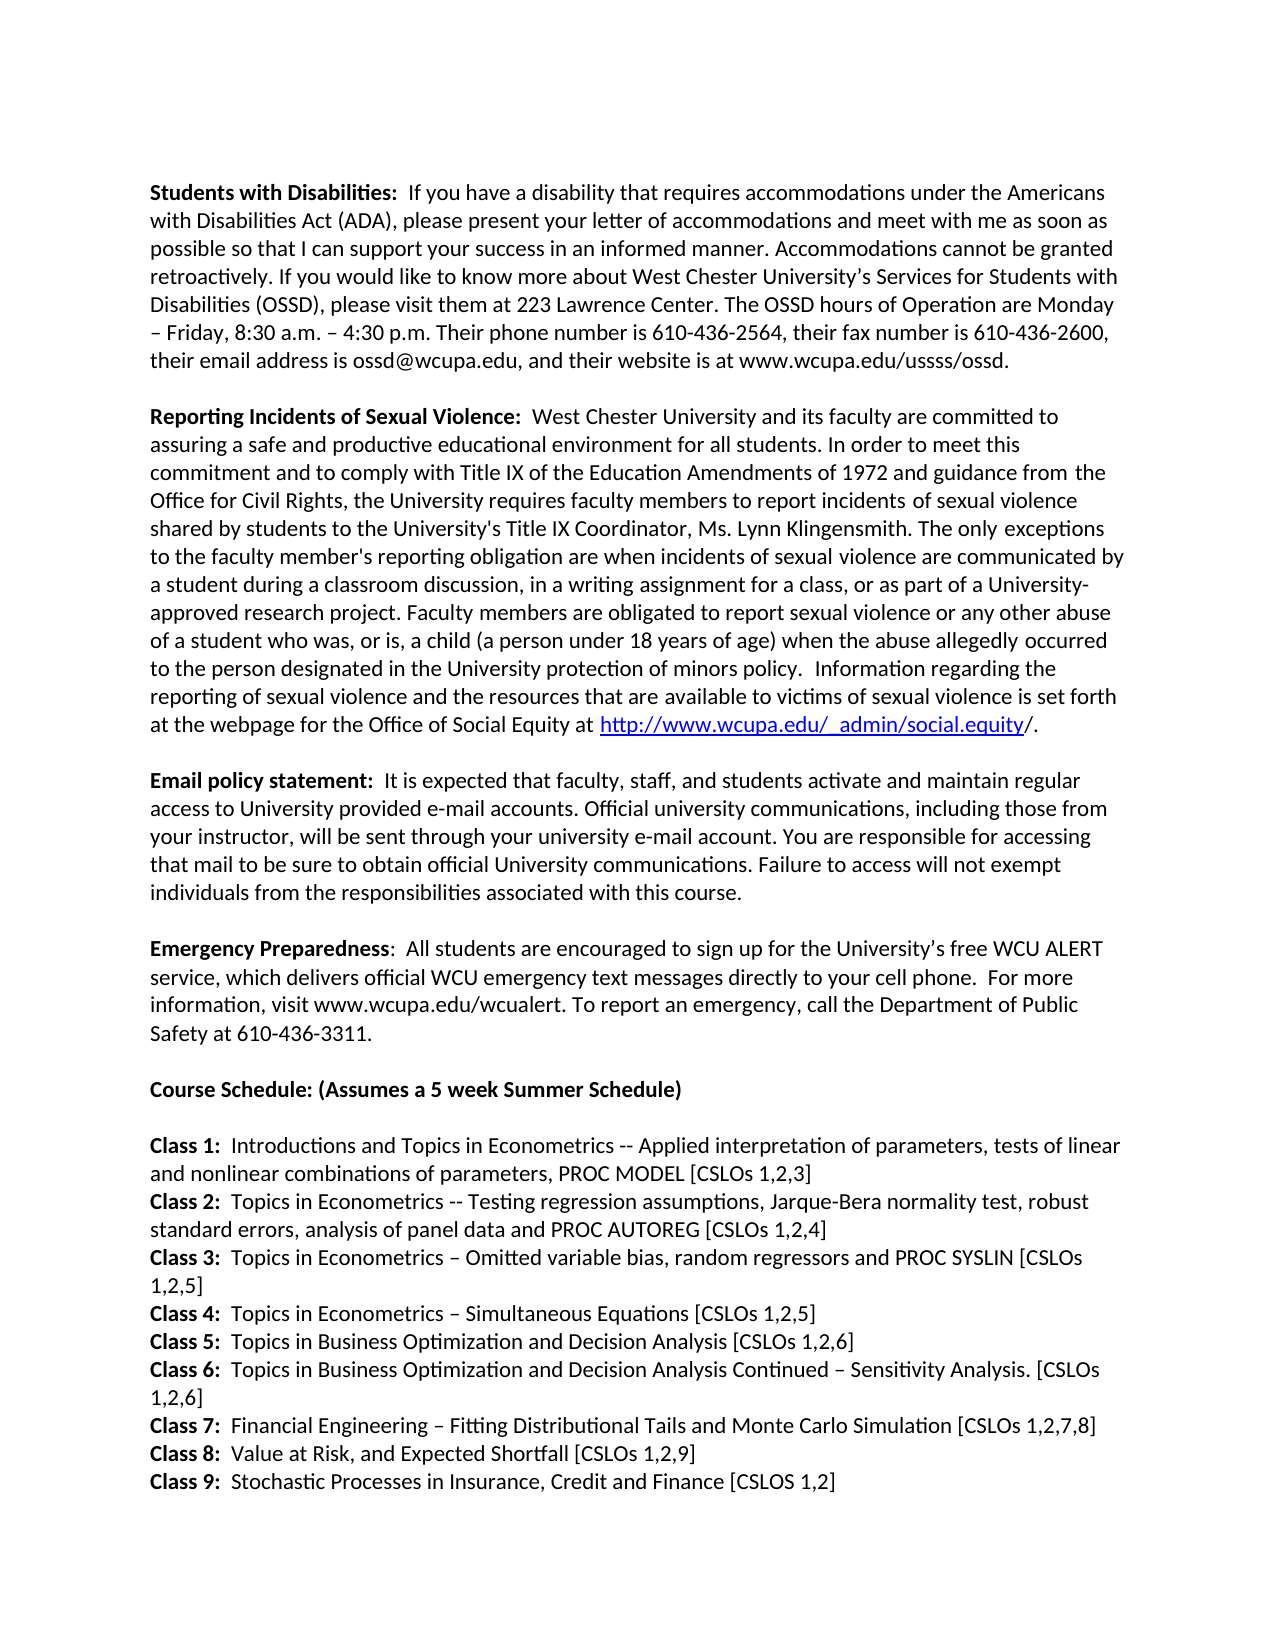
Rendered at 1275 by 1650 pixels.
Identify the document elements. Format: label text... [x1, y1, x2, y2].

text Students with Disabilities: If you have a disability that requires accommodations under the Americans with Disabilities Act (ADA), please present your letter of accommodations and meet with me as soon as possible so that I can support your success in an informed manner. Accommodations cannot be granted retroactively. If you would like to know more about West Chester University’s Services for Students with Disabilities (OSSD), please visit them at 223 Lawrence Center. The OSSD hours of Operation are Monday – Friday, 8:30 a.m. – 4:30 p.m. Their phone number is 610-436-2564, their fax number is 610-436-2600, their email address is ossd@wcupa.edu, and their website is at www.wcupa.edu/ussss/ossd. [150, 178, 1125, 374]
text Class 9: Stochastic Processes in Insurance, Credit and Finance [CSLOS 1,2] [150, 1467, 1125, 1495]
text Class 3: Topics in Econometrics – Omitted variable bias, random regressors and PROC SYSLIN [CSLOs 1,2,5] [150, 1243, 1125, 1299]
text Class 6: Topics in Business Optimization and Decision Analysis Continued – Sensitivity Analysis. [CSLOs 1,2,6] [150, 1355, 1125, 1411]
text Class 2: Topics in Econometrics -- Testing regression assumptions, Jarque-Bera normality test, robust standard errors, analysis of panel data and PROC AUTOREG [CSLOs 1,2,4] [150, 1187, 1125, 1243]
text Course Schedule: (Assumes a 5 week Summer Schedule) [150, 1075, 1125, 1103]
text Class 8: Value at Risk, and Expected Shortfall [CSLOs 1,2,9] [150, 1439, 1125, 1467]
text Reporting Incidents of Sexual Violence: West Chester University and its faculty are committed to assuring a safe and productive educational environment for all students. In order to meet this commitment and to comply with Title IX of the Education Amendments of 1972 and guidance from the Office for Civil Rights, the University requires faculty members to report incidents of sexual violence shared by students to the University's Title IX Coordinator, Ms. Lynn Klingensmith. The only exceptions to the faculty member's reporting obligation are when incidents of sexual violence are communicated by a student during a classroom discussion, in a writing assignment for a class, or as part of a University-approved research project. Faculty members are obligated to report sexual violence or any other abuse of a student who was, or is, a child (a person under 18 years of age) when the abuse allegedly occurred to the person designated in the University protection of minors policy. Information regarding the reporting of sexual violence and the resources that are available to victims of sexual violence is set forth at the webpage for the Office of Social Equity at http://www.wcupa.edu/_admin/social.equity/. [150, 402, 1125, 738]
text Emergency Preparedness: All students are encouraged to sign up for the University’s free WCU ALERT service, which delivers official WCU emergency text messages directly to your cell phone. For more information, visit www.wcupa.edu/wcualert. To report an emergency, call the Department of Public Safety at 610-436-3311. [150, 934, 1125, 1047]
text Class 1: Introductions and Topics in Econometrics -- Applied interpretation of parameters, tests of linear and nonlinear combinations of parameters, PROC MODEL [CSLOs 1,2,3] [150, 1131, 1125, 1187]
text Class 7: Financial Engineering – Fitting Distributional Tails and Monte Carlo Simulation [CSLOs 1,2,7,8] [150, 1411, 1125, 1439]
text Email policy statement: It is expected that faculty, staff, and students activate and maintain regular access to University provided e-mail accounts. Official university communications, including those from your instructor, will be sent through your university e-mail account. You are responsible for accessing that mail to be sure to obtain official University communications. Failure to access will not exempt individuals from the responsibilities associated with this course. [150, 766, 1125, 907]
text Class 4: Topics in Econometrics – Simultaneous Equations [CSLOs 1,2,5] [150, 1299, 1125, 1327]
text Class 5: Topics in Business Optimization and Decision Analysis [CSLOs 1,2,6] [150, 1327, 1125, 1355]
